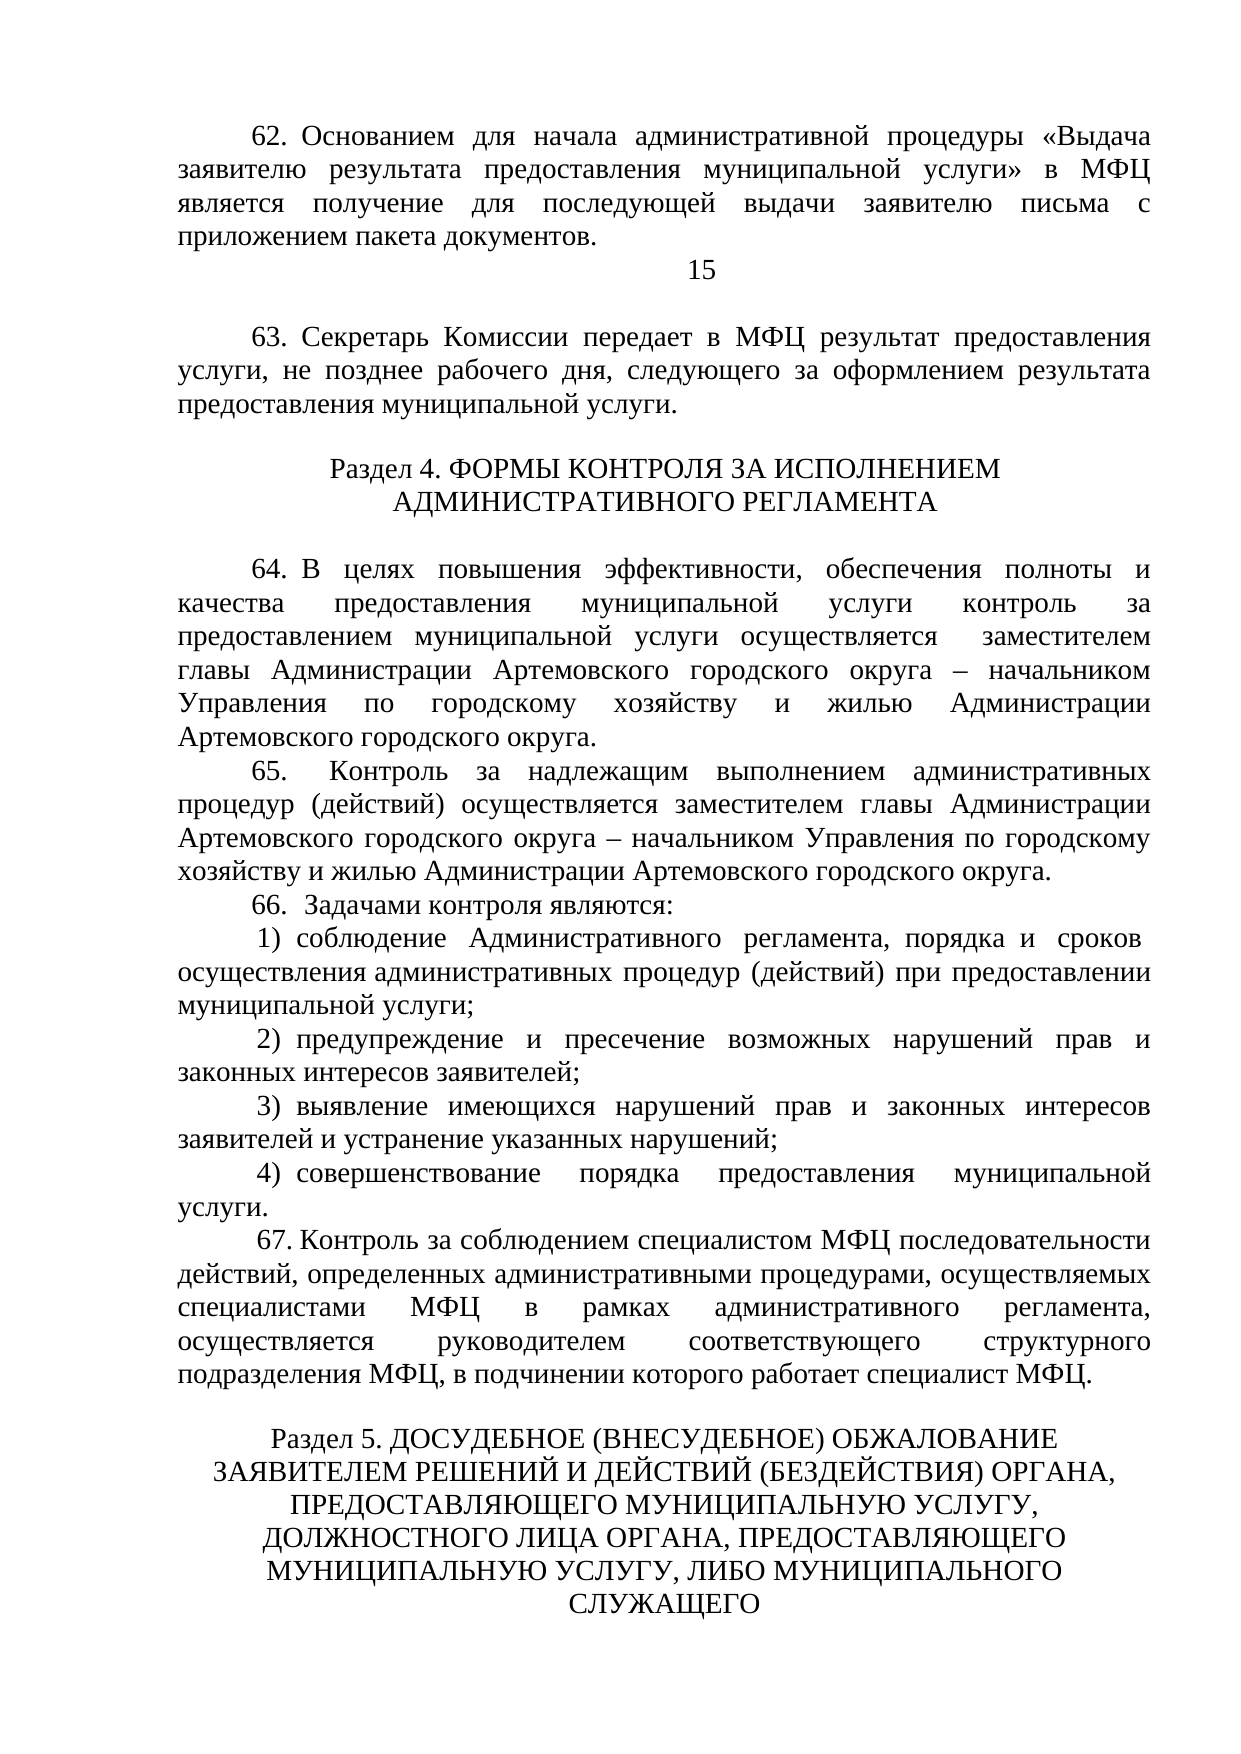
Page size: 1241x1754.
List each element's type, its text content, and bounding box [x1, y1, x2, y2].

list В целях повышения эффективности, обеспечения полноты и качества предоставления муниципальной услуги контроль за предоставлением муниципальной услуги осуществляется заместителем главы Администрации Артемовского городского округа – начальником Управления по городскому хозяйству и жилью Администрации Артемовского городского округа. [177, 552, 1152, 753]
list Контроль за соблюдением специалистом МФЦ последовательности действий, определенных административными процедурами, осуществляемых специалистами МФЦ в рамках административного регламента, осуществляется руководителем соответствующего структурного подразделения МФЦ, в подчинении которого работает специалист МФЦ. [177, 1223, 1152, 1390]
list Секретарь Комиссии передает в МФЦ результат предоставления услуги, не позднее рабочего дня, следующего за оформлением результата предоставления муниципальной услуги. [177, 319, 1152, 420]
list предупреждение и пресечение возможных нарушений прав и законных интересов заявителей; [177, 1021, 1152, 1088]
text Раздел 5. ДОСУДЕБНОЕ (ВНЕСУДЕБНОЕ) ОБЖАЛОВАНИЕ ЗАЯВИТЕЛЕМ РЕШЕНИЙ И ДЕЙСТВИЙ (БЕЗДЕЙСТВИЯ) ОРГАНА, ПРЕДОСТАВЛЯЮЩЕГО МУНИЦИПАЛЬНУЮ УСЛУГУ, ДОЛЖНОСТНОГО ЛИЦА ОРГАНА, ПРЕДОСТАВЛЯЮЩЕГО МУНИЦИПАЛЬНУЮ УСЛУГУ, ЛИБО МУНИЦИПАЛЬНОГО СЛУЖАЩЕГО [177, 1422, 1152, 1620]
text осуществления административных процедур (действий) при предоставлении муниципальной услуги; [177, 954, 1152, 1021]
list выявление имеющихся нарушений прав и законных интересов заявителей и устранение указанных нарушений; [177, 1088, 1152, 1156]
list совершенствование порядка предоставления муниципальной услуги. [177, 1156, 1152, 1223]
list Контроль за надлежащим выполнением административных процедур (действий) осуществляется заместителем главы Администрации Артемовского городского округа – начальником Управления по городскому хозяйству и жилью Администрации Артемовского городского округа. [177, 753, 1152, 887]
list Задачами контроля являются: [177, 887, 1152, 921]
text Раздел 4. ФОРМЫ КОНТРОЛЯ ЗА ИСПОЛНЕНИЕМ АДМИНИСТРАТИВНОГО РЕГЛАМЕНТА [254, 451, 1077, 518]
list Основанием для начала административной процедуры «Выдача заявителю результата предоставления муниципальной услуги» в МФЦ является получение для последующей выдачи заявителю письма с приложением пакета документов. [177, 118, 1152, 252]
list соблюдение Административного регламента, порядка и сроков [177, 921, 1152, 954]
text 15 [251, 252, 1152, 286]
